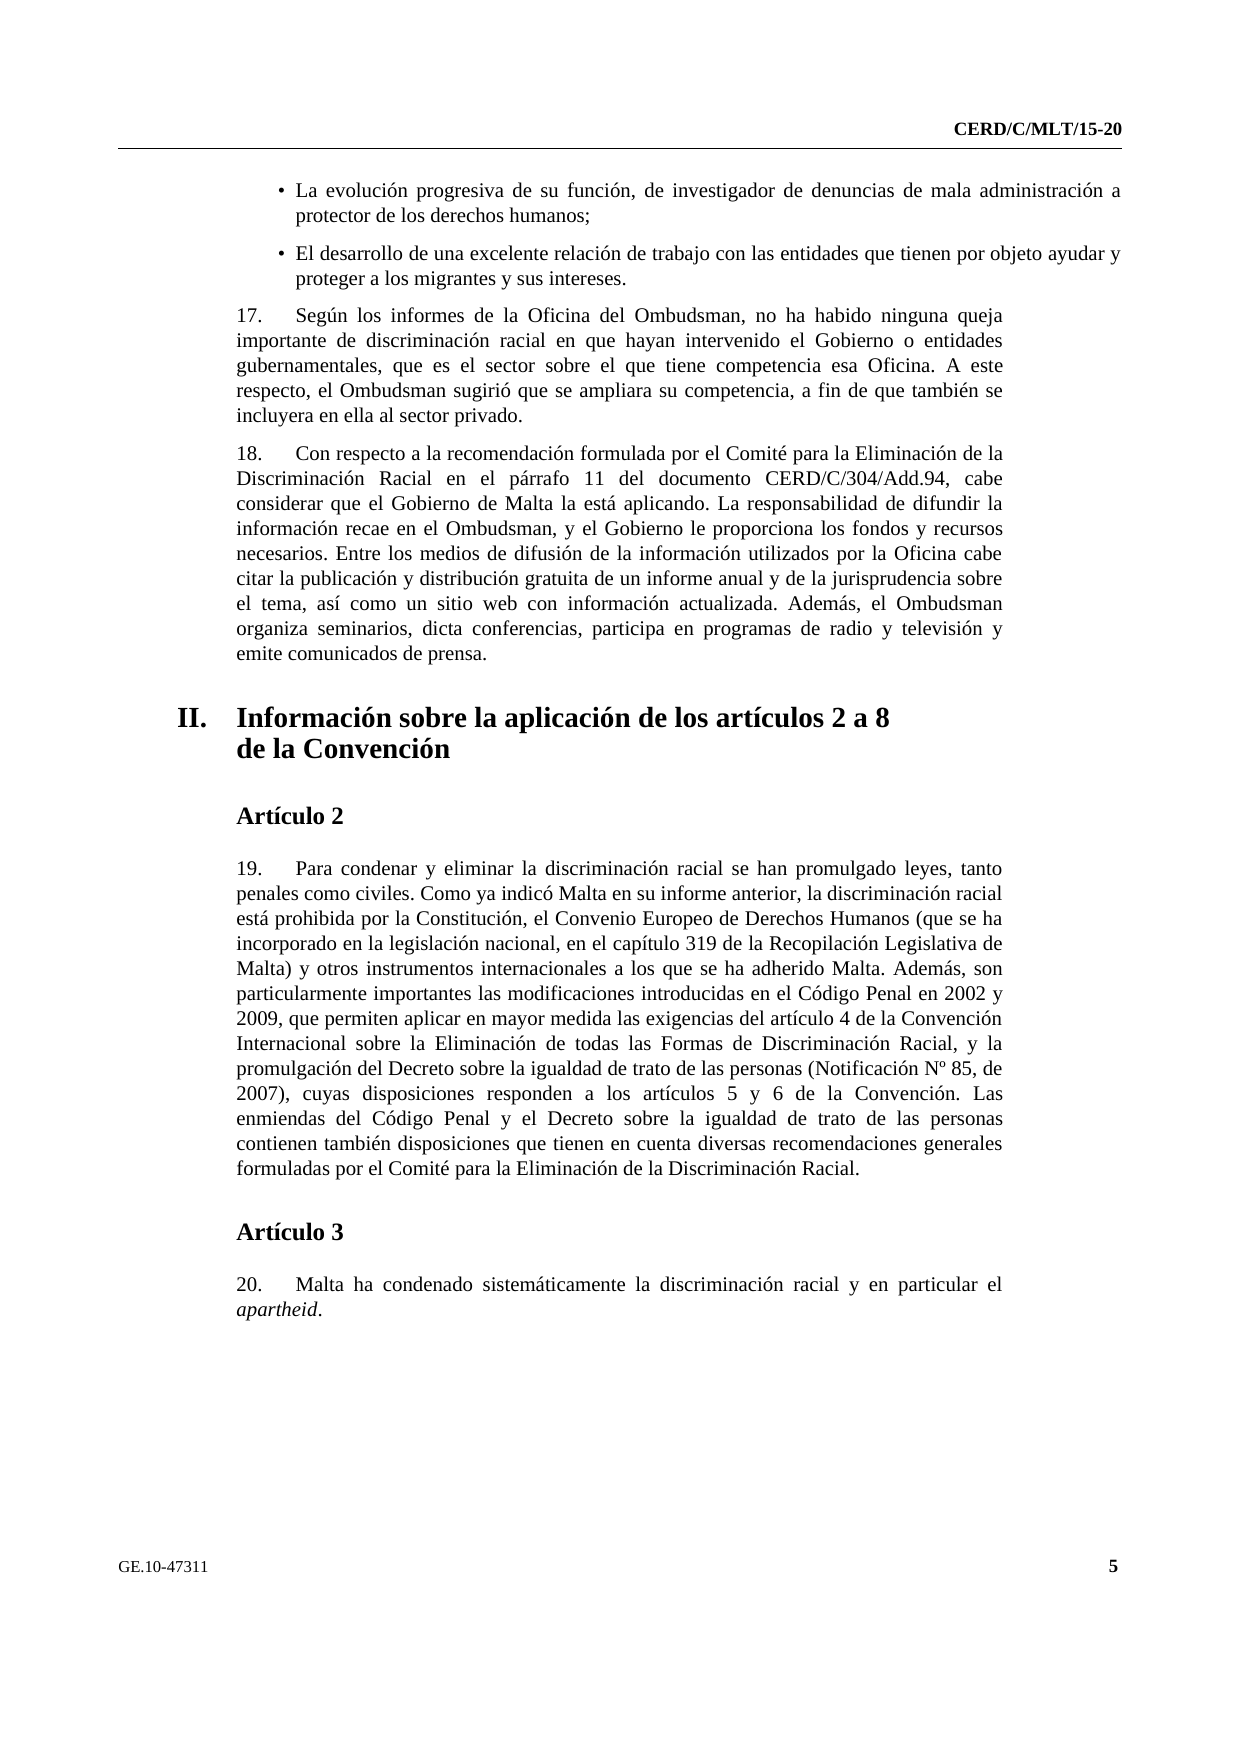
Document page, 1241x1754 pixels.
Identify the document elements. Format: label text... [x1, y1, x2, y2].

text Artículo 2 [118, 802, 1004, 830]
text 18. Con respecto a la recomendación formulada por el Comité para la Eliminación de la Discriminación Racial en el párrafo 11 del documento CERD/C/304/Add.94, cabe considerar que el Gobierno de Malta la está aplicando. La responsabilidad de difundir la información recae en el Ombudsman, y el Gobierno le proporciona los fondos y recursos necesarios. Entre los medios de difusión de la información utilizados por la Oficina cabe citar la publicación y distribución gratuita de un informe anual y de la jurisprudencia sobre el tema, así como un sitio web con información actualizada. Además, el Ombudsman organiza seminarios, dicta conferencias, participa en programas de radio y televisión y emite comunicados de prensa. [236, 440, 1004, 665]
text II. Información sobre la aplicación de los artículos 2 a 8 de la Convención [118, 702, 1004, 765]
text El desarrollo de una excelente relación de trabajo con las entidades que tienen por objeto ayudar y proteger a los migrantes y sus intereses. [278, 240, 1122, 290]
text La evolución progresiva de su función, de investigador de denuncias de mala administración a protector de los derechos humanos; [278, 177, 1122, 227]
text 17. Según los informes de la Oficina del Ombudsman, no ha habido ninguna queja importante de discriminación racial en que hayan intervenido el Gobierno o entidades gubernamentales, que es el sector sobre el que tiene competencia esa Oficina. A este respecto, el Ombudsman sugirió que se ampliara su competencia, a fin de que también se incluyera en ella al sector privado. [236, 302, 1004, 427]
text Artículo 3 [118, 1218, 1004, 1246]
text 20. Malta ha condenado sistemáticamente la discriminación racial y en particular el apartheid. [236, 1271, 1004, 1321]
text 19. Para condenar y eliminar la discriminación racial se han promulgado leyes, tanto penales como civiles. Como ya indicó Malta en su informe anterior, la discriminación racial está prohibida por la Constitución, el Convenio Europeo de Derechos Humanos (que se ha incorporado en la legislación nacional, en el capítulo 319 de la Recopilación Legislativa de Malta) y otros instrumentos internacionales a los que se ha adherido Malta. Además, son particularmente importantes las modificaciones introducidas en el Código Penal en 2002 y 2009, que permiten aplicar en mayor medida las exigencias del artículo 4 de la Convención Internacional sobre la Eliminación de todas las Formas de Discriminación Racial, y la promulgación del Decreto sobre la igualdad de trato de las personas (Notificación Nº 85, de 2007), cuyas disposiciones responden a los artículos 5 y 6 de la Convención. Las enmiendas del Código Penal y el Decreto sobre la igualdad de trato de las personas contienen también disposiciones que tienen en cuenta diversas recomendaciones generales formuladas por el Comité para la Eliminación de la Discriminación Racial. [236, 855, 1004, 1180]
